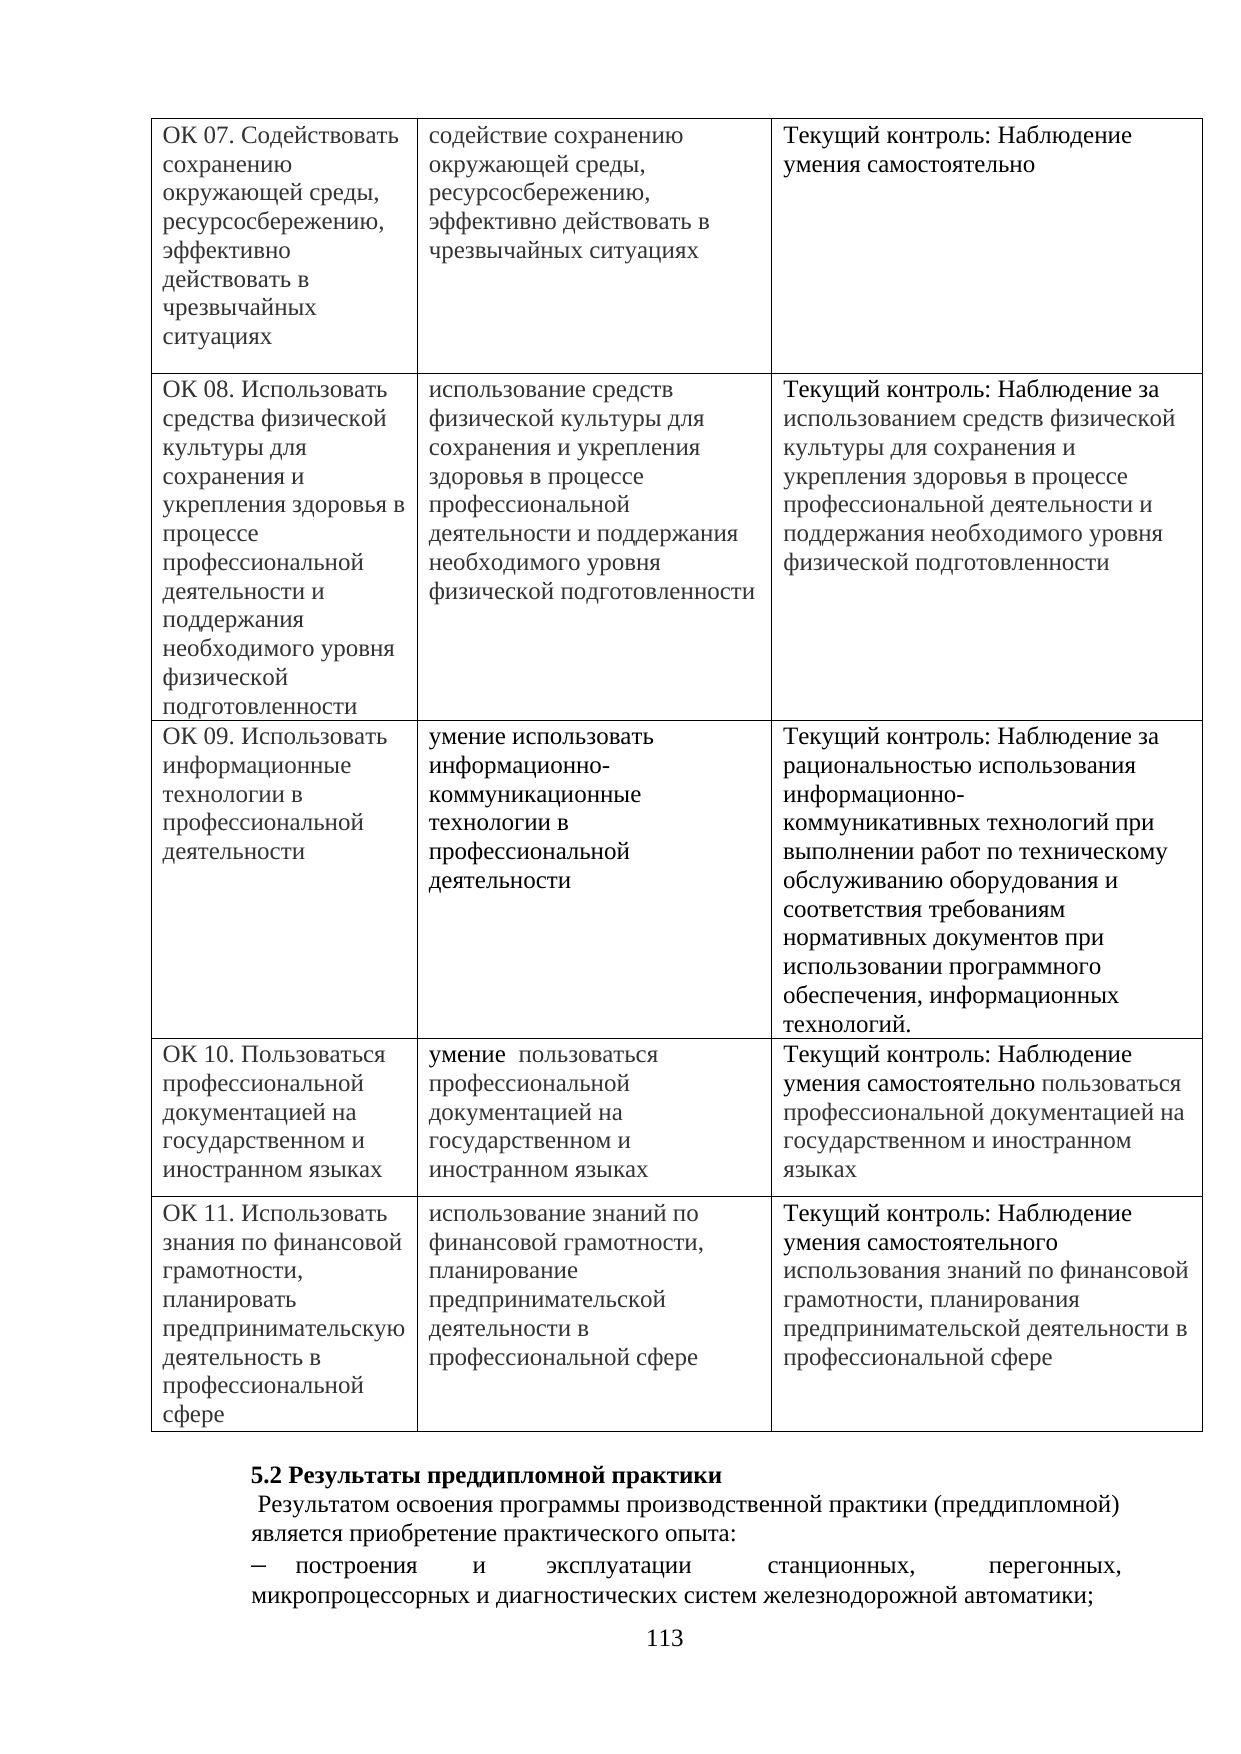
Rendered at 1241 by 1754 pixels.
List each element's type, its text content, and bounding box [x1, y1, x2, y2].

table_cell ОК 11. Использовать знания по финансовой грамотности, планировать предпринимательскую деятельность в профессиональной сфере [152, 1197, 417, 1431]
subtitle 5.2 Результаты преддипломной практики [251, 1460, 1152, 1489]
table_cell умение использовать информационно-коммуникационные технологии в профессиональной деятельности [418, 721, 771, 1037]
table_cell умение пользоваться профессиональной документацией на государственном и иностранном языках [418, 1039, 771, 1196]
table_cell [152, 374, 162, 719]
text Результатом освоения программы производственной практики (преддипломной) является приобретение практического опыта: [251, 1489, 1152, 1546]
table_cell использование средств физической культуры для сохранения и укрепления здоровья в процессе профессиональной деятельности и поддержания необходимого уровня физической подготовленности [418, 374, 771, 719]
table_cell Текущий контроль: Наблюдение за использованием средств физической культуры для сохранения и укрепления здоровья в процессе профессиональной деятельности и поддержания необходимого уровня физической подготовленности [772, 374, 1202, 719]
table_cell содействие сохранению окружающей среды, ресурсосбережению, эффективно действовать в чрезвычайных ситуациях [418, 119, 771, 373]
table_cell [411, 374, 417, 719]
table_cell ОК 07. Содействовать сохранению окружающей среды, ресурсосбережению, эффективно действовать в чрезвычайных ситуациях [152, 119, 417, 373]
table_cell ОК 09. Использовать информационные технологии в профессиональной деятельности [152, 721, 417, 1037]
table_cell Текущий контроль: Наблюдение умения самостоятельно пользоваться профессиональной документацией на государственном и иностранном языках [772, 1039, 1202, 1196]
table_cell Текущий контроль: Наблюдение умения самостоятельно [772, 119, 1202, 373]
list построения и эксплуатации станционных, перегонных, [176, 1546, 1152, 1580]
text микропроцессорных и диагностических систем железнодорожной автоматики; [176, 1580, 1152, 1609]
table_cell Текущий контроль: Наблюдение за рациональностью использования информационно- коммуникативных технологий при выполнении работ по техническому обслуживанию оборудования и соответствия требованиям нормативных документов при использовании программного обеспечения, информационных технологий. [772, 721, 1202, 1037]
table_cell использование знаний по финансовой грамотности, планирование предпринимательской деятельности в профессиональной сфере [418, 1197, 771, 1431]
table_cell ОК 10. Пользоваться профессиональной документацией на государственном и иностранном языках [152, 1039, 417, 1196]
table_cell Текущий контроль: Наблюдение умения самостоятельного использования знаний по финансовой грамотности, планирования предпринимательской деятельности в профессиональной сфере [772, 1197, 1202, 1431]
